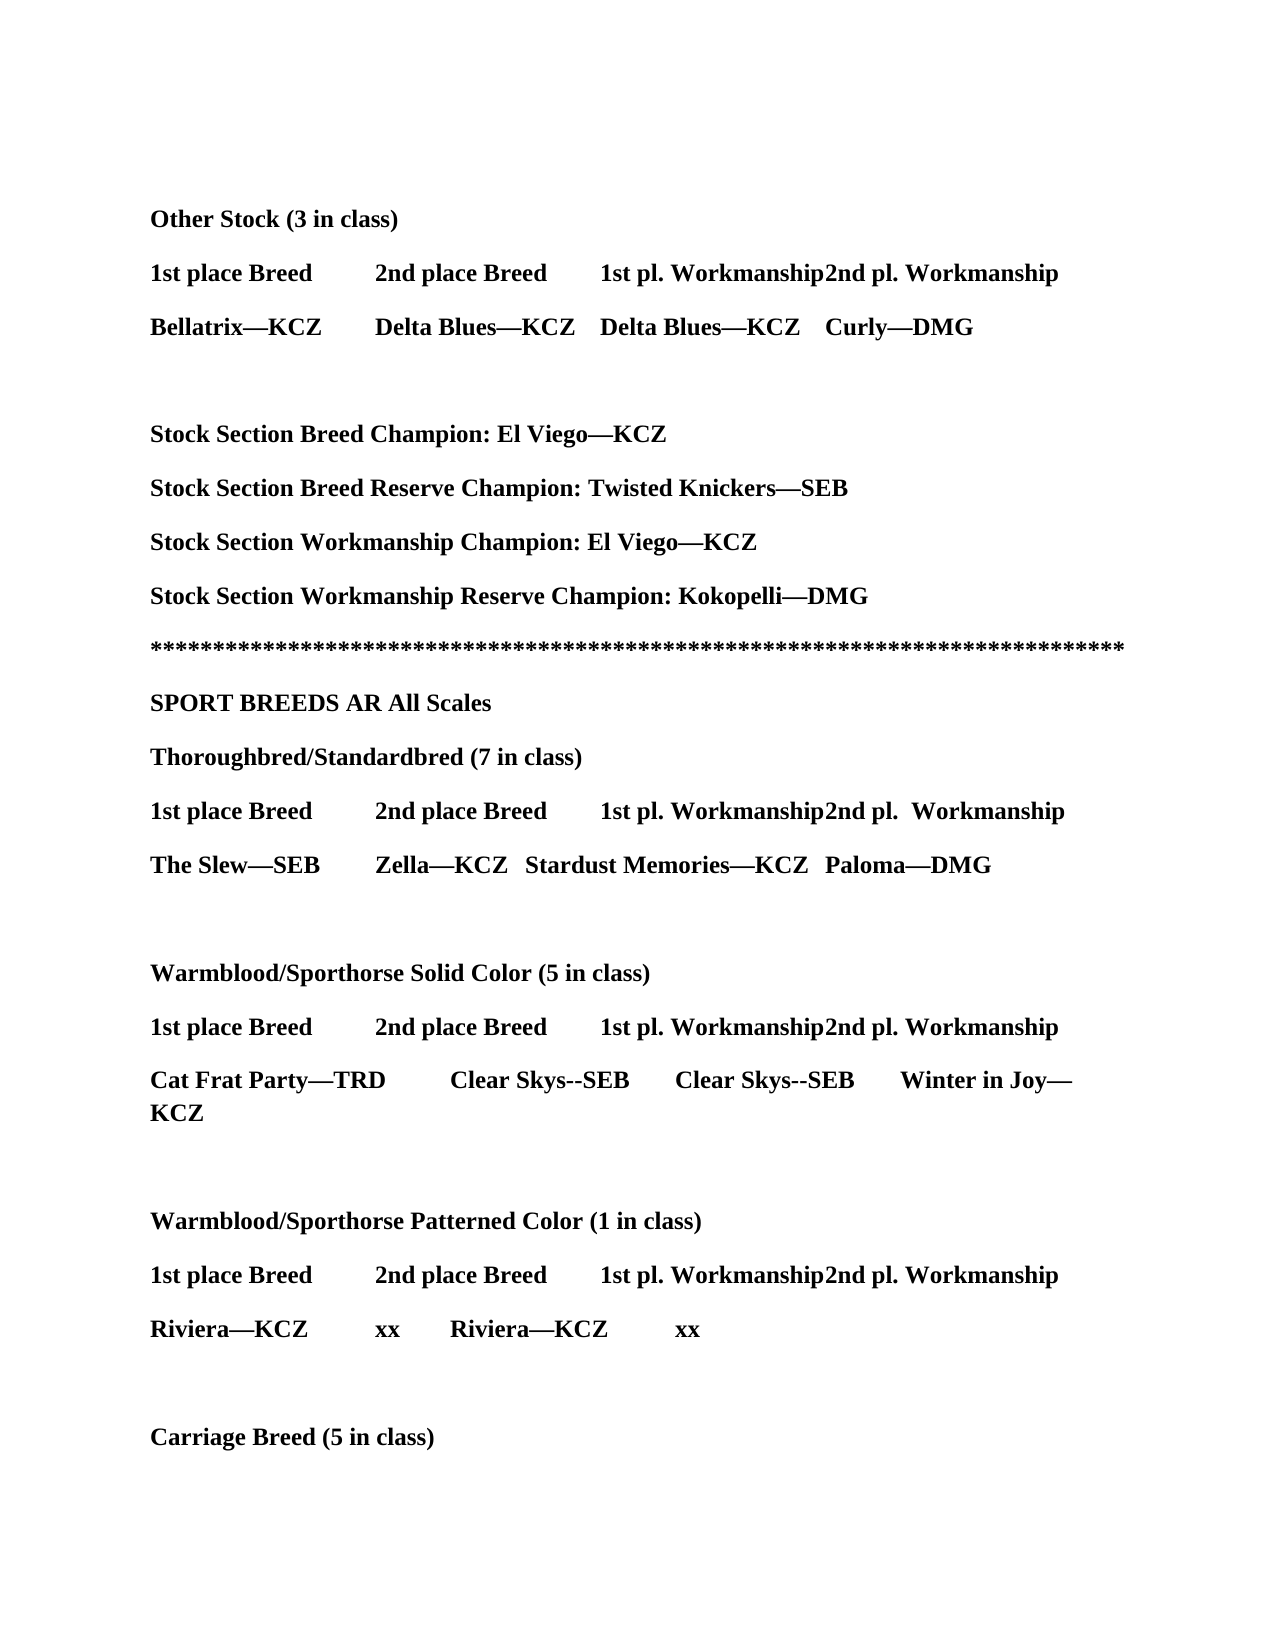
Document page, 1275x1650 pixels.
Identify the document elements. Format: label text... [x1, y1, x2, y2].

text 1st place Breed 2nd place Breed 1st pl. Workmanship 2nd pl. Workmanship [150, 1012, 1125, 1040]
text Warmblood/Sporthorse Patterned Color (1 in class) [150, 1206, 1125, 1235]
text Stock Section Workmanship Champion: El Viego—KCZ [150, 527, 1125, 556]
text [150, 258, 1125, 286]
text Thoroughbred/Standardbred (7 in class) [150, 742, 1125, 771]
text The Slew—SEB Zella—KCZ Stardust Memories—KCZ Paloma—DMG [150, 850, 1125, 879]
text Stock Section Breed Champion: El Viego—KCZ [150, 419, 1125, 448]
text 1st place Breed 2nd place Breed 1st pl. Workmanship 2nd pl. Workmanship [150, 796, 1125, 825]
text SPORT BREEDS AR All Scales [150, 688, 1125, 717]
text Warmblood/Sporthorse Solid Color (5 in class) [150, 958, 1125, 987]
text Carriage Breed (5 in class) [150, 1422, 1125, 1450]
text ****************************************************************************** [150, 635, 1125, 663]
text Cat Frat Party—TRD Clear Skys--SEB Clear Skys--SEB Winter in Joy—KCZ [150, 1066, 1125, 1127]
text Bellatrix—KCZ Delta Blues—KCZ Delta Blues—KCZ Curly—DMG [150, 312, 1125, 340]
text Other Stock (3 in class) [150, 204, 1125, 233]
text Stock Section Breed Reserve Champion: Twisted Knickers—SEB [150, 473, 1125, 502]
text Riviera—KCZ xx Riviera—KCZ xx [150, 1314, 1125, 1343]
text Stock Section Workmanship Reserve Champion: Kokopelli—DMG [150, 581, 1125, 609]
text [150, 1260, 1125, 1289]
